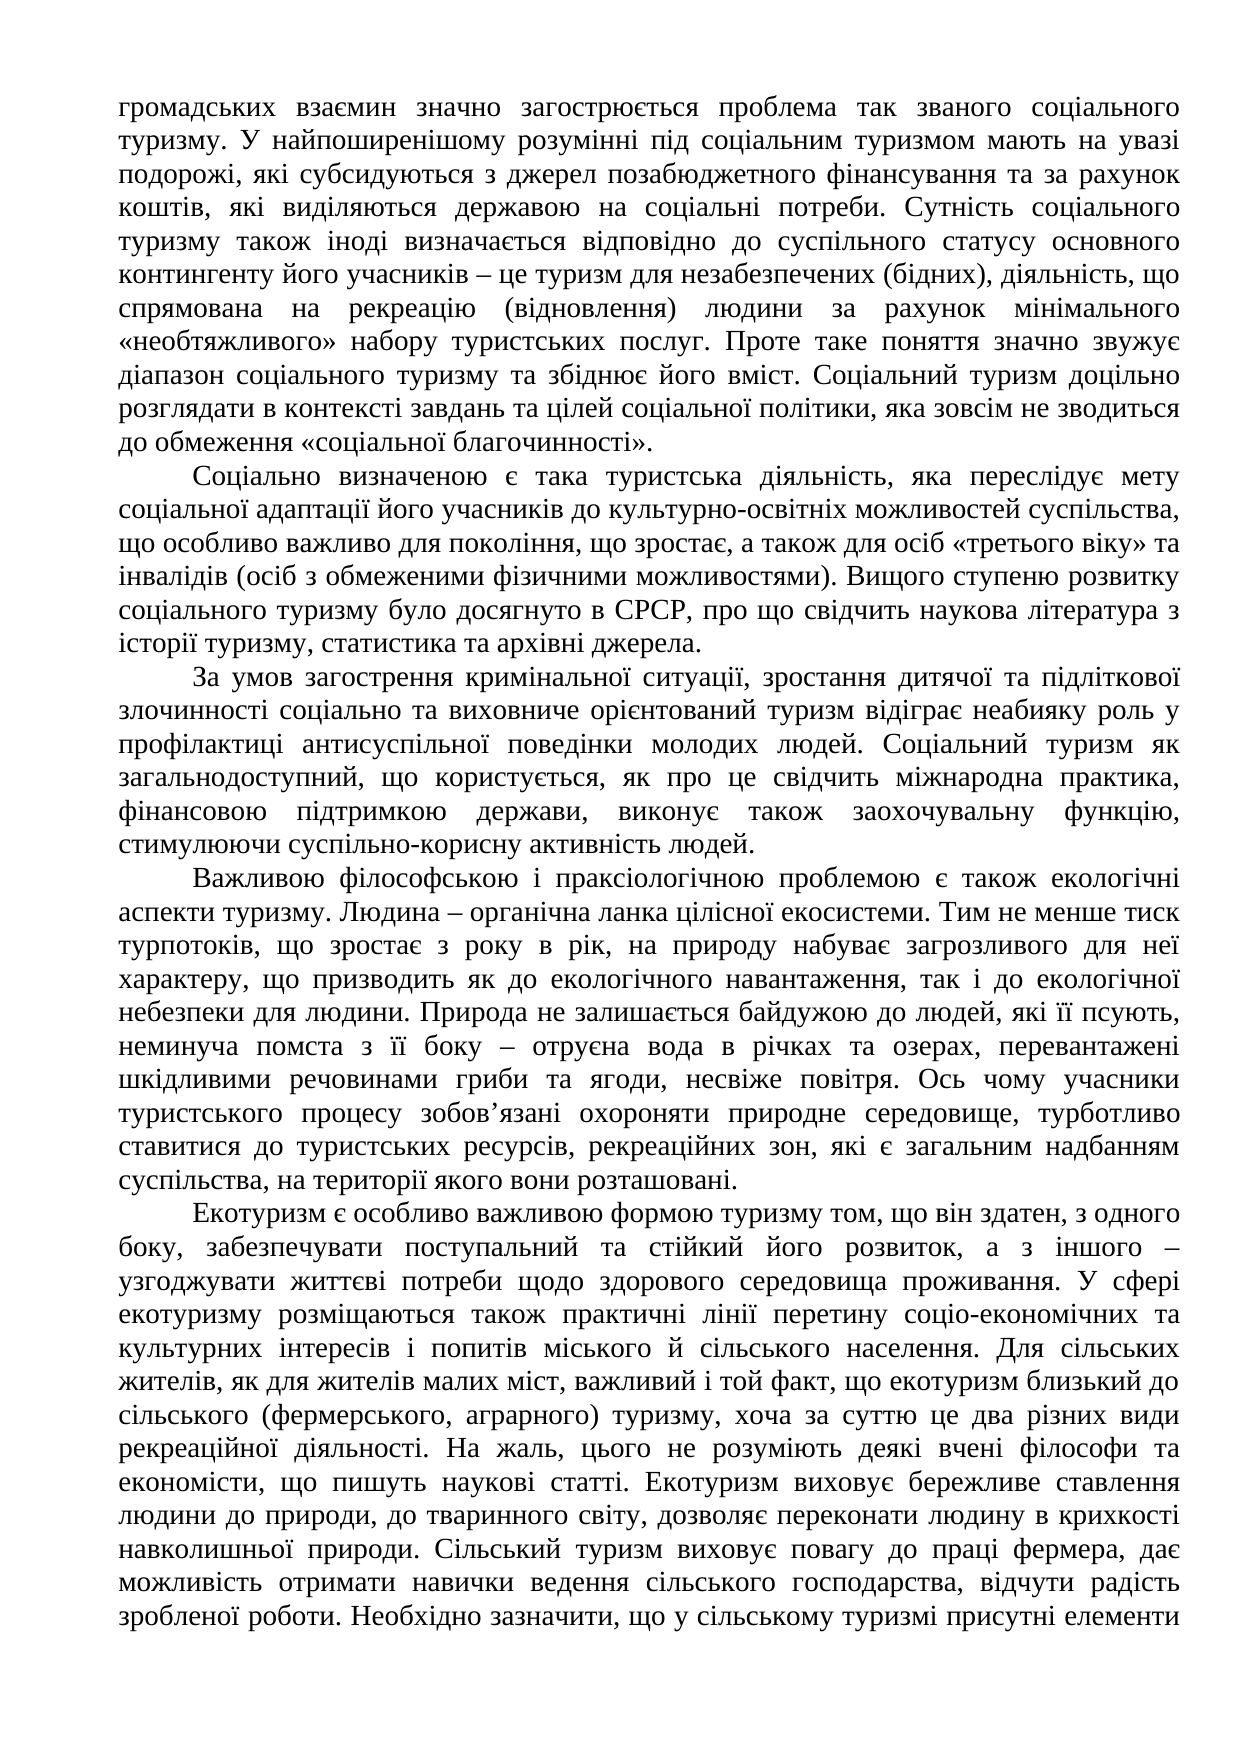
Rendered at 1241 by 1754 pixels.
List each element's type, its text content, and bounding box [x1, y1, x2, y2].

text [118, 89, 1181, 458]
text Важливою філософською і праксіологічною проблемою є також екологічні аспекти туризму. Людина – органічна ланка цілісної екосистеми. Тим не менше тиск турпотоків, що зростає з року в рік, на природу набуває загрозливого для неї характеру, що призводить як до екологічного навантаження, так і до екологічної небезпеки для людини. Природа не залишається байдужою до людей, які її псують, неминуча помста з її боку – отруєна вода в річках та озерах, перевантажені шкідливими речовинами гриби та ягоди, несвіже повітря. Ось чому учасники туристського процесу зобов’язані охороняти природне середовище, турботливо ставитися до туристських ресурсів, рекреаційних зон, які є загальним надбанням суспільства, на території якого вони розташовані. [118, 860, 1181, 1196]
text Соціально визначеною є така туристська діяльність, яка переслідує мету соціальної адаптації його учасників до культурно-освітніх можливостей суспільства, що особливо важливо для покоління, що зростає, а також для осіб «третього віку» та інвалідів (осіб з обмеженими фізичними можливостями). Вищого ступеню розвитку соціального туризму було досягнуто в СРСР, про що свідчить наукова література з історії туризму, статистика та архівні джерела. [118, 458, 1181, 659]
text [118, 1196, 1181, 1632]
text За умов загострення кримінальної ситуації, зростання дитячої та підліткової злочинності соціально та виховниче орієнтований туризм відіграє неабияку роль у профілактиці антисуспільної поведінки молодих людей. Соціальний туризм як загальнодоступний, що користується, як про це свідчить міжнародна практика, фінансовою підтримкою держави, виконує також заохочувальну функцію, стимулюючи суспільно-корисну активність людей. [118, 659, 1181, 860]
